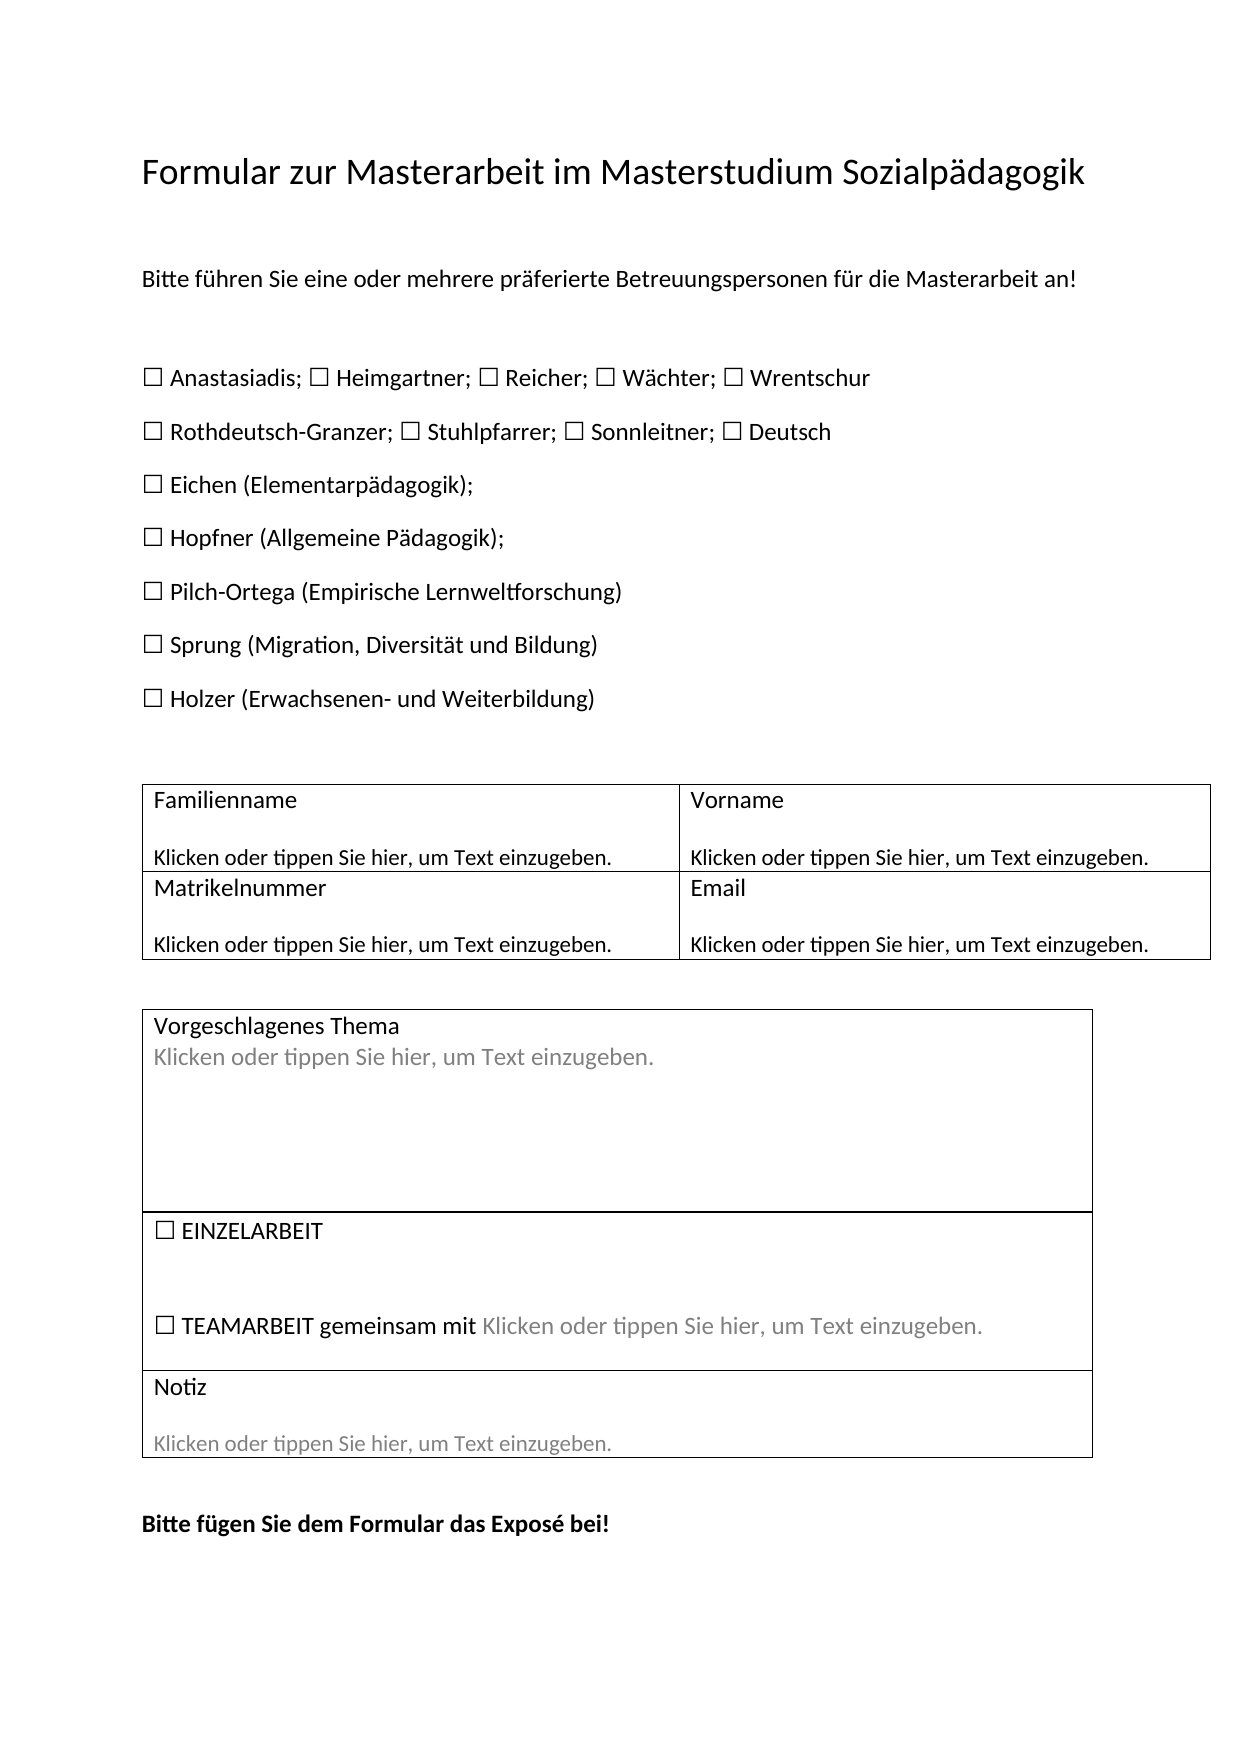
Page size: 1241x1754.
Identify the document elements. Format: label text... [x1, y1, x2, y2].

table_cell Matrikelnummer [143, 872, 679, 959]
text Anastasiadis; Heimgartner; Reicher; Wächter; Wrentschur [142, 360, 1093, 394]
text Holzer (Erwachsenen- und Weiterbildung) [142, 680, 1093, 714]
text Rothdeutsch-Granzer; Stuhlpfarrer; Sonnleitner; Deutsch [142, 413, 1093, 447]
table_header Vorgeschlagenes Thema [143, 1010, 1092, 1211]
table_cell EINZELARBEIT TEAMARBEIT gemeinsam mit [143, 1213, 1092, 1370]
table_header Vorname [680, 785, 1210, 871]
table_cell Notiz [143, 1371, 1092, 1457]
text Bitte führen Sie eine oder mehrere präferierte Betreuungspersonen für die Masterarbeit an! [142, 263, 1093, 294]
table_header Familienname [143, 785, 679, 871]
text Pilch-Ortega (Empirische Lernweltforschung) [142, 573, 1093, 608]
text Eichen (Elementarpädagogik); [142, 467, 1093, 501]
text Bitte fügen Sie dem Formular das Exposé bei! [142, 1508, 1093, 1538]
table_cell Email [680, 872, 1210, 959]
text Formular zur Masterarbeit im Masterstudium Sozialpädagogik [142, 148, 1093, 193]
text Sprung (Migration, Diversität und Bildung) [142, 627, 1093, 661]
text Hopfner (Allgemeine Pädagogik); [142, 520, 1093, 554]
